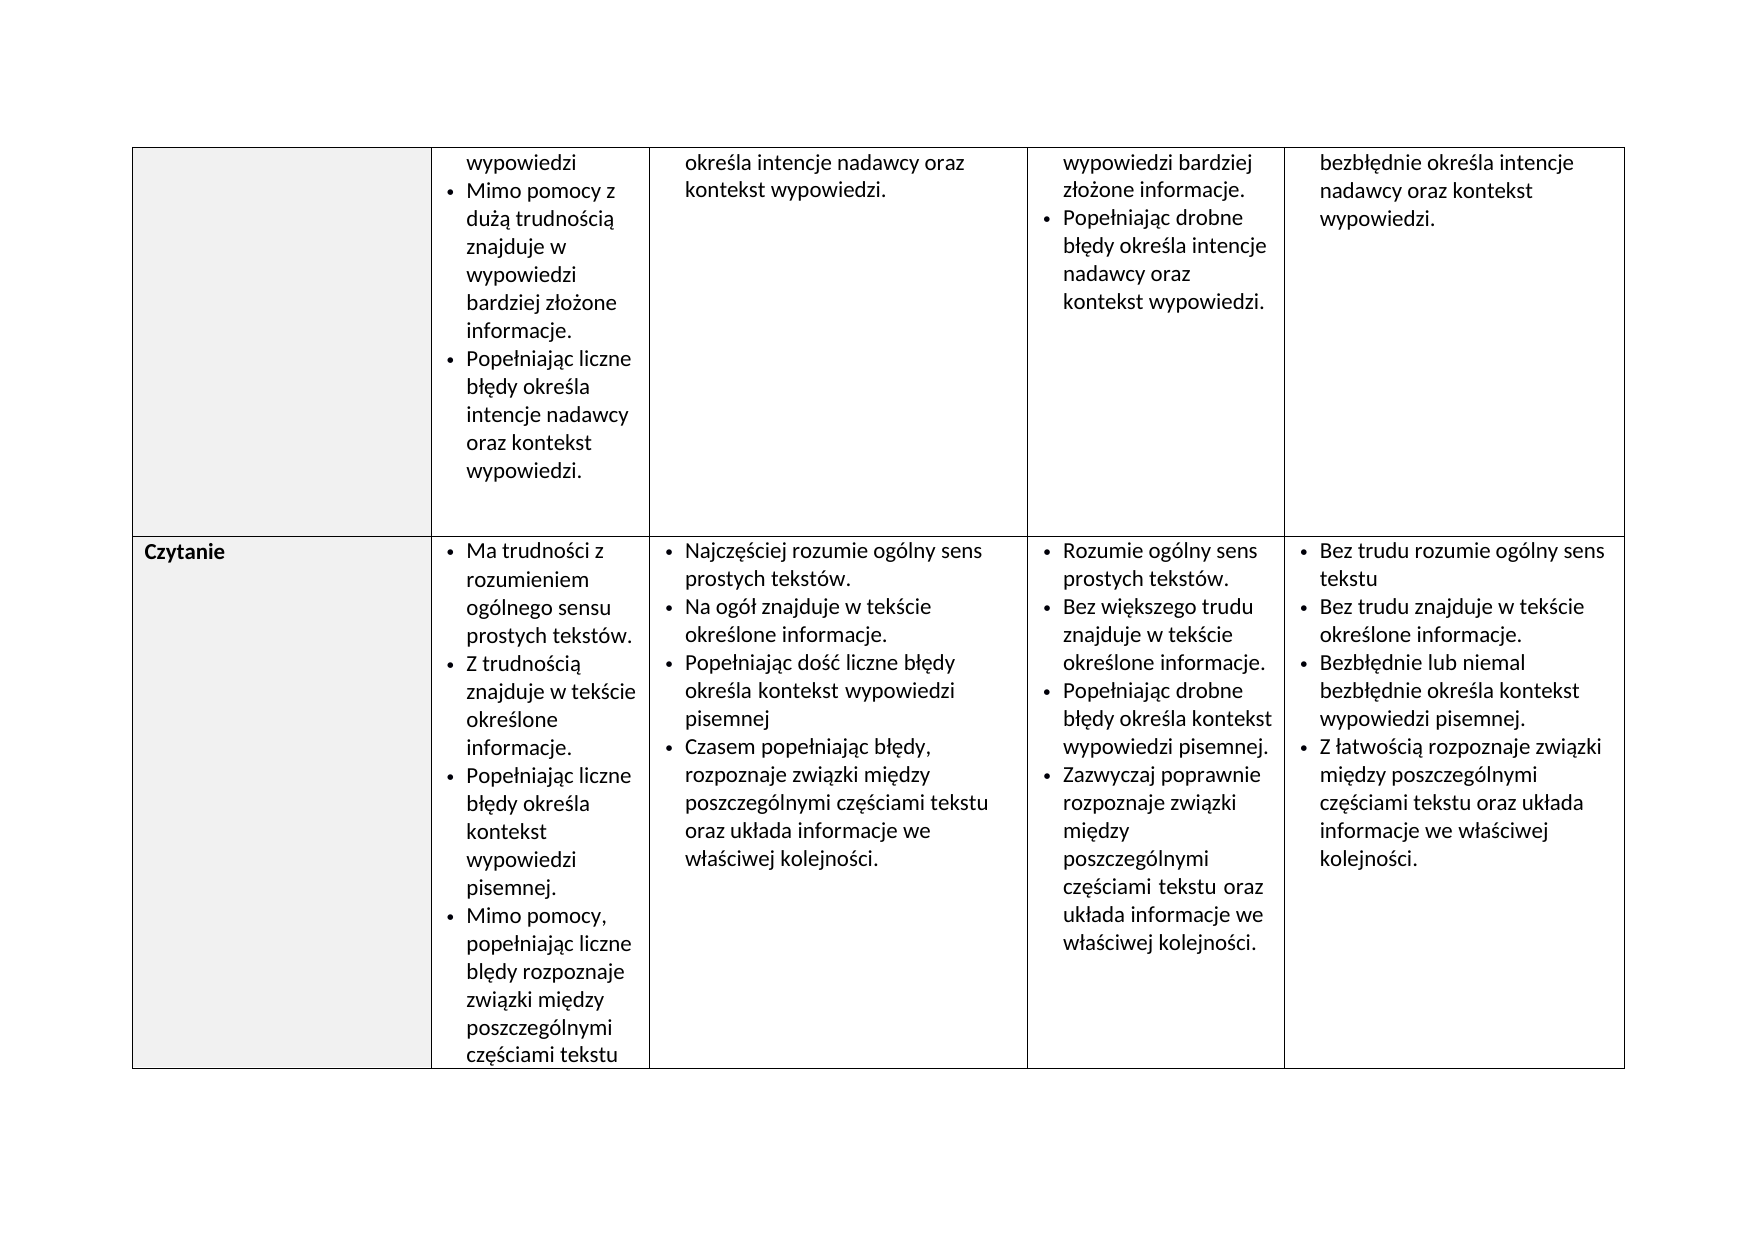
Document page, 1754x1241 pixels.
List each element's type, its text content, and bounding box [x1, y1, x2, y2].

table_header wypowiedzi bardziej złożone informacje. Popełniając drobne błędy określa intencje nadawcy oraz kontekst wypowiedzi. [1028, 148, 1284, 536]
table_header określa intencje nadawcy oraz kontekst wypowiedzi. [650, 148, 1027, 536]
table_cell Czytanie [133, 537, 431, 1067]
table_cell Bez trudu rozumie ogólny sens tekstu Bez trudu znajduje w tekście określone informacje. Bezbłędnie lub niemal bezbłędnie określa kontekst wypowiedzi pisemnej. Z łatwością rozpoznaje związki między poszczególnymi częściami tekstu oraz układa informacje we właściwej kolejności. [1285, 537, 1624, 1067]
table_cell Ma trudności z rozumieniem ogólnego sensu prostych tekstów. Z trudnością znajduje w tekście określone informacje. Popełniając liczne błędy określa kontekst wypowiedzi pisemnej. Mimo pomocy, popełniając liczne blędy rozpoznaje związki między poszczególnymi częściami tekstu [432, 537, 649, 1067]
table_cell Rozumie ogólny sens prostych tekstów. Bez większego trudu znajduje w tekście określone informacje. Popełniając drobne błędy określa kontekst wypowiedzi pisemnej. Zazwyczaj poprawnie rozpoznaje związki między poszczególnymi częściami tekstu oraz układa informacje we właściwej kolejności. [1028, 537, 1284, 1067]
table_cell Najczęściej rozumie ogólny sens prostych tekstów. Na ogół znajduje w tekście określone informacje. Popełniając dość liczne błędy określa kontekst wypowiedzi pisemnej Czasem popełniając błędy, rozpoznaje związki między poszczególnymi częściami tekstu oraz układa informacje we właściwej kolejności. [650, 537, 1027, 1067]
table_header [133, 148, 431, 536]
table_header bezbłędnie określa intencje nadawcy oraz kontekst wypowiedzi. [1285, 148, 1624, 536]
table_header wypowiedzi Mimo pomocy z dużą trudnością znajduje w wypowiedzi bardziej złożone informacje. Popełniając liczne błędy określa intencje nadawcy oraz kontekst wypowiedzi. [432, 148, 649, 536]
